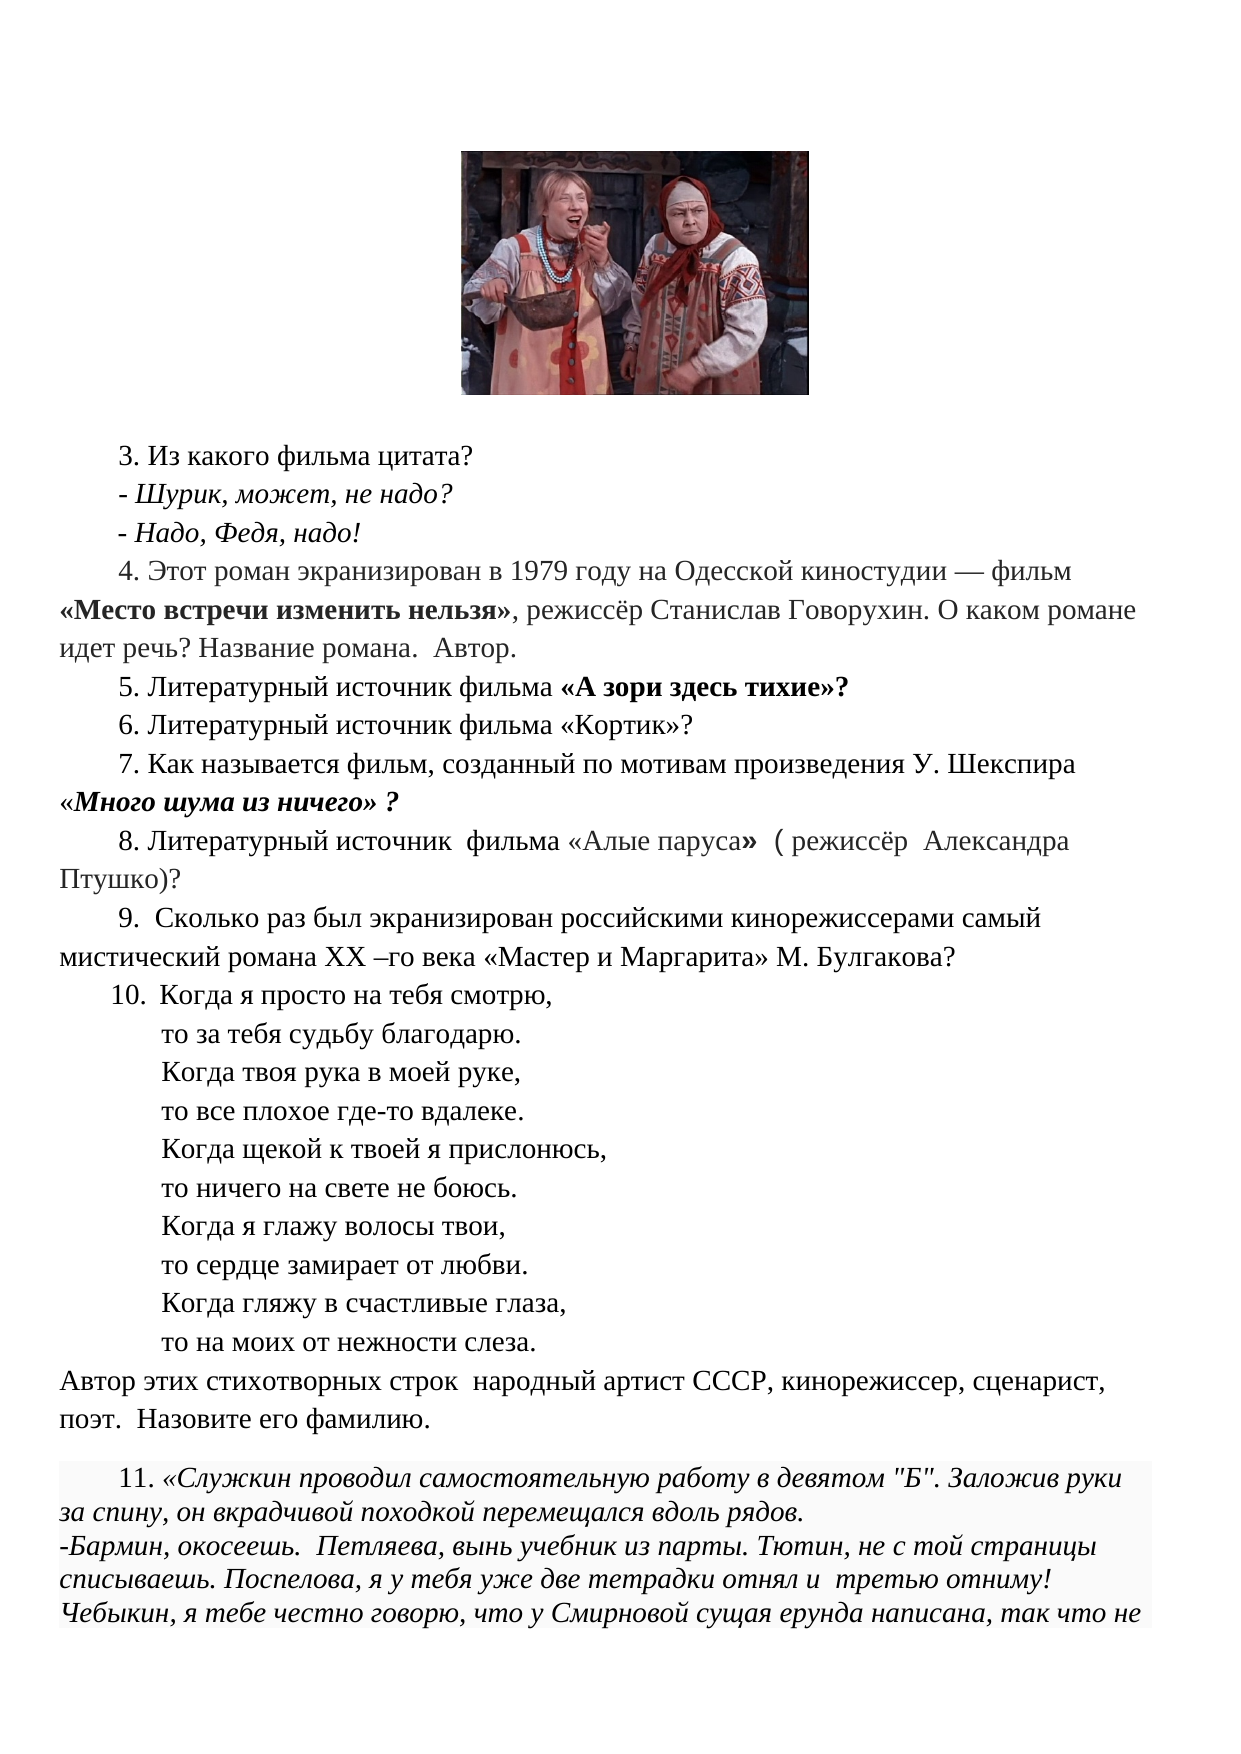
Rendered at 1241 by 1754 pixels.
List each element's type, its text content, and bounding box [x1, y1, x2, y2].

list - Шурик, может, не надо? - Надо, Федя, надо! [59, 476, 1152, 548]
list 9. Сколько раз был экранизирован российскими кинорежиссерами самый мистический романа XX –го века «Мастер и Маргарита» М. Булгакова? 10. Когда я просто на тебя смотрю, то за тебя судьбу благодарю. Когда твоя рука в моей руке, то все плохое где-то вдалеке. Когда щекой к твоей я прислонюсь, то ничего на свете не боюсь. Когда я глажу волосы твои, то сердце замирает от любви. Когда гляжу в счастливые глаза, то на моих от нежности слеза. Автор этих стихотворных строк народный артист СССР, кинорежиссер, сценарист, поэт. Назовите его фамилию. [59, 900, 1152, 1435]
list 5. Литературный источник фильма «А зори здесь тихие»? [59, 669, 1152, 702]
list 4. Этот роман экранизирован в 1979 году на Одесской киностудии — фильм «Место встречи изменить нельзя», режиссёр Станислав Говорухин. О каком романе идет речь? Название романа. Автор. [59, 553, 1152, 664]
list 3. Из какого фильма цитата? [59, 438, 1152, 471]
list 7. Как называется фильм, созданный по мотивам произведения У. Шекспира «Много шума из ничего» ? [59, 746, 1152, 818]
list 6. Литературный источник фильма «Кортик»? [59, 707, 1152, 741]
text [59, 1461, 1152, 1628]
picture [461, 151, 809, 395]
list 8. Литературный источник фильма «Алые паруса» ( режиссёр Александра Птушко)? [59, 823, 1152, 895]
